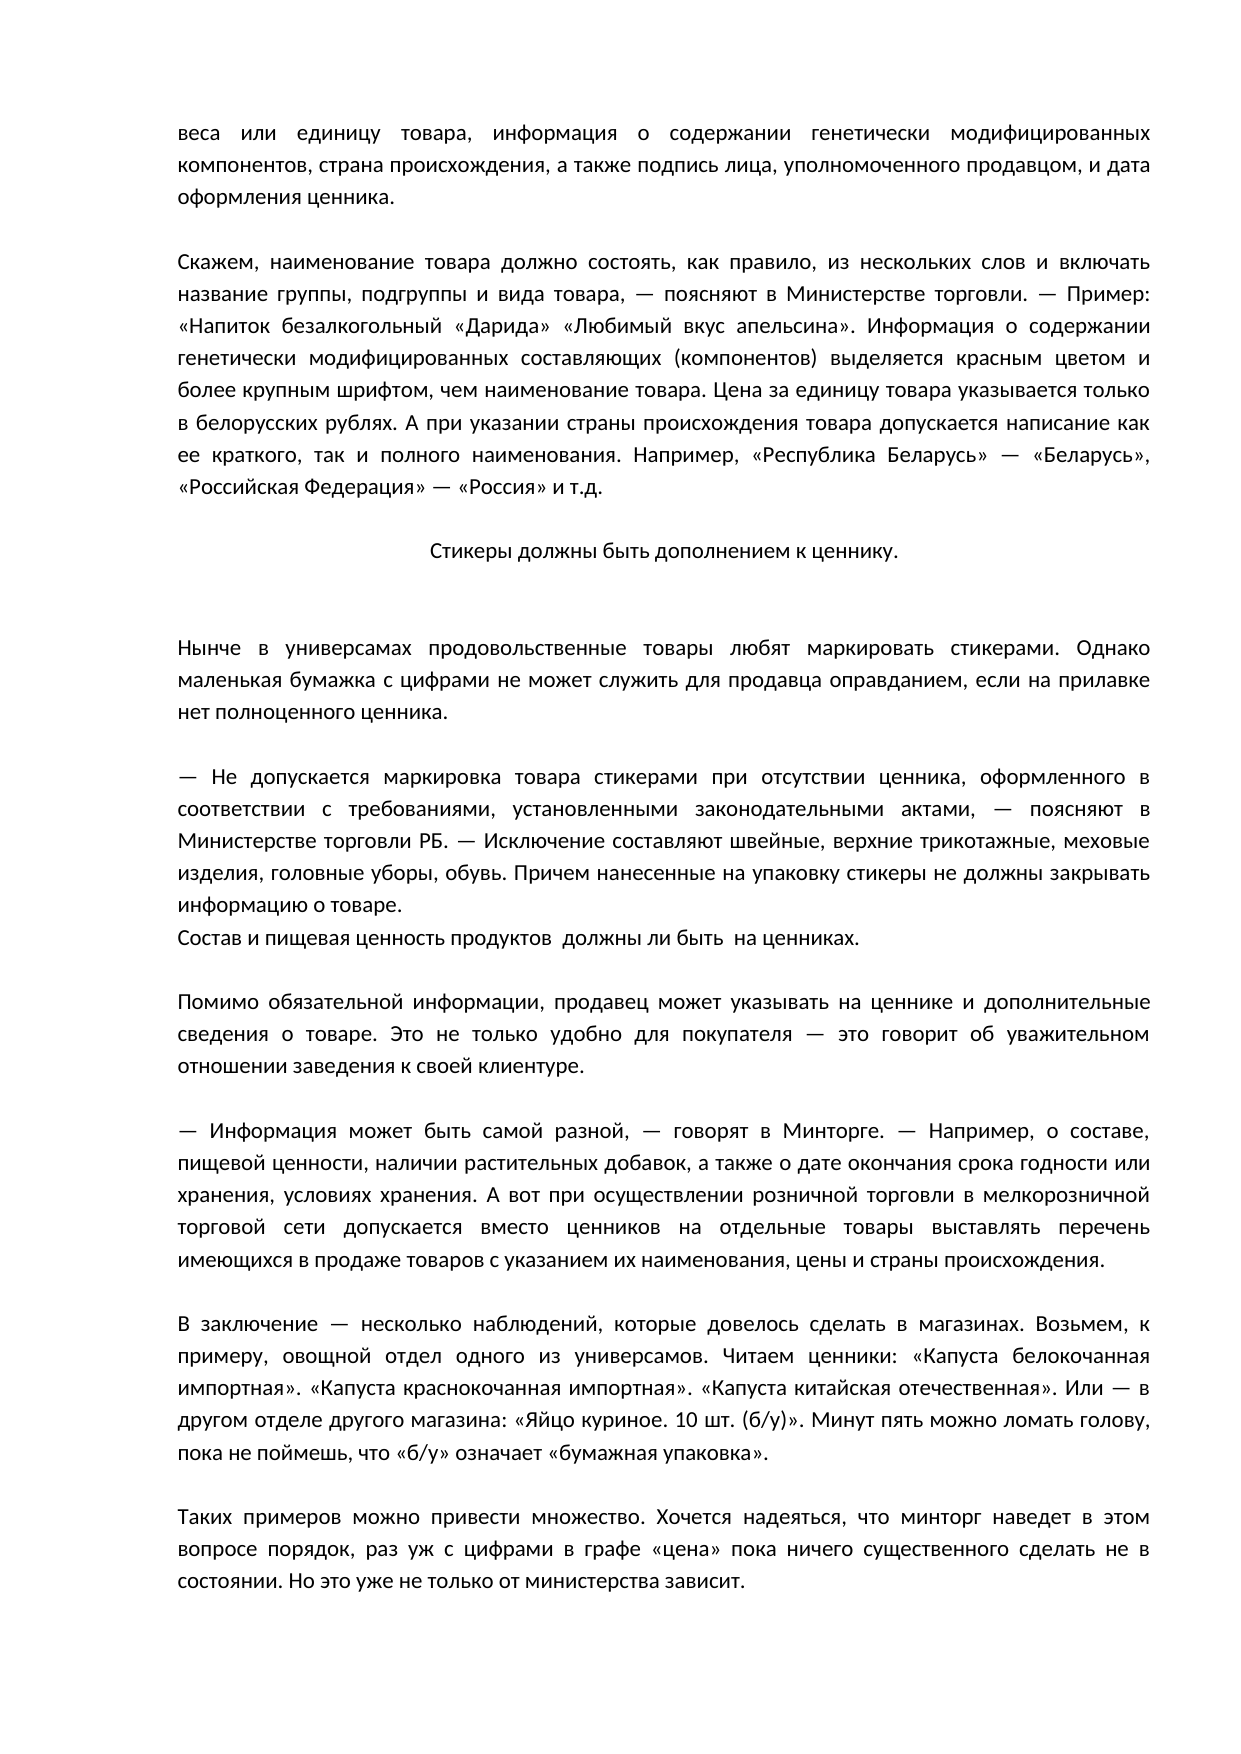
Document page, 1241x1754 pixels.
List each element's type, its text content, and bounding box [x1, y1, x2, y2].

text Таких примеров можно привести множество. Хочется надеяться, что минторг наведет в этом вопросе порядок, раз уж с цифрами в графе «цена» пока ничего существенного сделать не в состоянии. Но это уже не только от министерства зависит. [177, 1502, 1152, 1594]
text Скажем, наименование товара должно состоять, как правило, из нескольких слов и включать название группы, подгруппы и вида товара, — поясняют в Министерстве торговли. — Пример: «Напиток безалкогольный «Дарида» «Любимый вкус апельсина». Информация о содержании генетически модифицированных составляющих (компонентов) выделяется красным цветом и более крупным шрифтом, чем наименование товара. Цена за единицу товара указывается только в белорусских рублях. А при указании страны происхождения товара допускается написание как ее краткого, так и полного наименования. Например, «Республика Беларусь» — «Беларусь», «Российская Федерация» — «Россия» и т.д. [177, 247, 1152, 500]
text В заключение — несколько наблюдений, которые довелось сделать в магазинах. Возьмем, к примеру, овощной отдел одного из универсамов. Читаем ценники: «Капуста белокочанная импортная». «Капуста краснокочанная импортная». «Капуста китайская отечественная». Или — в другом отделе другого магазина: «Яйцо куриное. 10 шт. (б/у)». Минут пять можно ломать голову, пока не поймешь, что «б/у» означает «бумажная упаковка». [177, 1309, 1152, 1466]
text Нынче в универсамах продовольственные товары любят маркировать стикерами. Однако маленькая бумажка с цифрами не может служить для продавца оправданием, если на прилавке нет полноценного ценника. [177, 633, 1152, 726]
text Помимо обязательной информации, продавец может указывать на ценнике и дополнительные сведения о товаре. Это не только удобно для покупателя — это говорит об уважительном отношении заведения к своей клиентуре. [177, 987, 1152, 1079]
text Стикеры должны быть дополнением к ценнику. [177, 537, 1152, 564]
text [177, 118, 1152, 211]
text — Информация может быть самой разной, — говорят в Минторге. — Например, о составе, пищевой ценности, наличии растительных добавок, а также о дате окончания срока годности или хранения, условиях хранения. А вот при осуществлении розничной торговли в мелкорозничной торговой сети допускается вместо ценников на отдельные товары выставлять перечень имеющихся в продаже товаров с указанием их наименования, цены и страны происхождения. [177, 1116, 1152, 1273]
text Состав и пищевая ценность продуктов должны ли быть на ценниках. [177, 923, 1152, 951]
text — Не допускается маркировка товара стикерами при отсутствии ценника, оформленного в соответствии с требованиями, установленными законодательными актами, — поясняют в Министерстве торговли РБ. — Исключение составляют швейные, верхние трикотажные, меховые изделия, головные уборы, обувь. Причем нанесенные на упаковку стикеры не должны закрывать информацию о товаре. [177, 762, 1152, 919]
